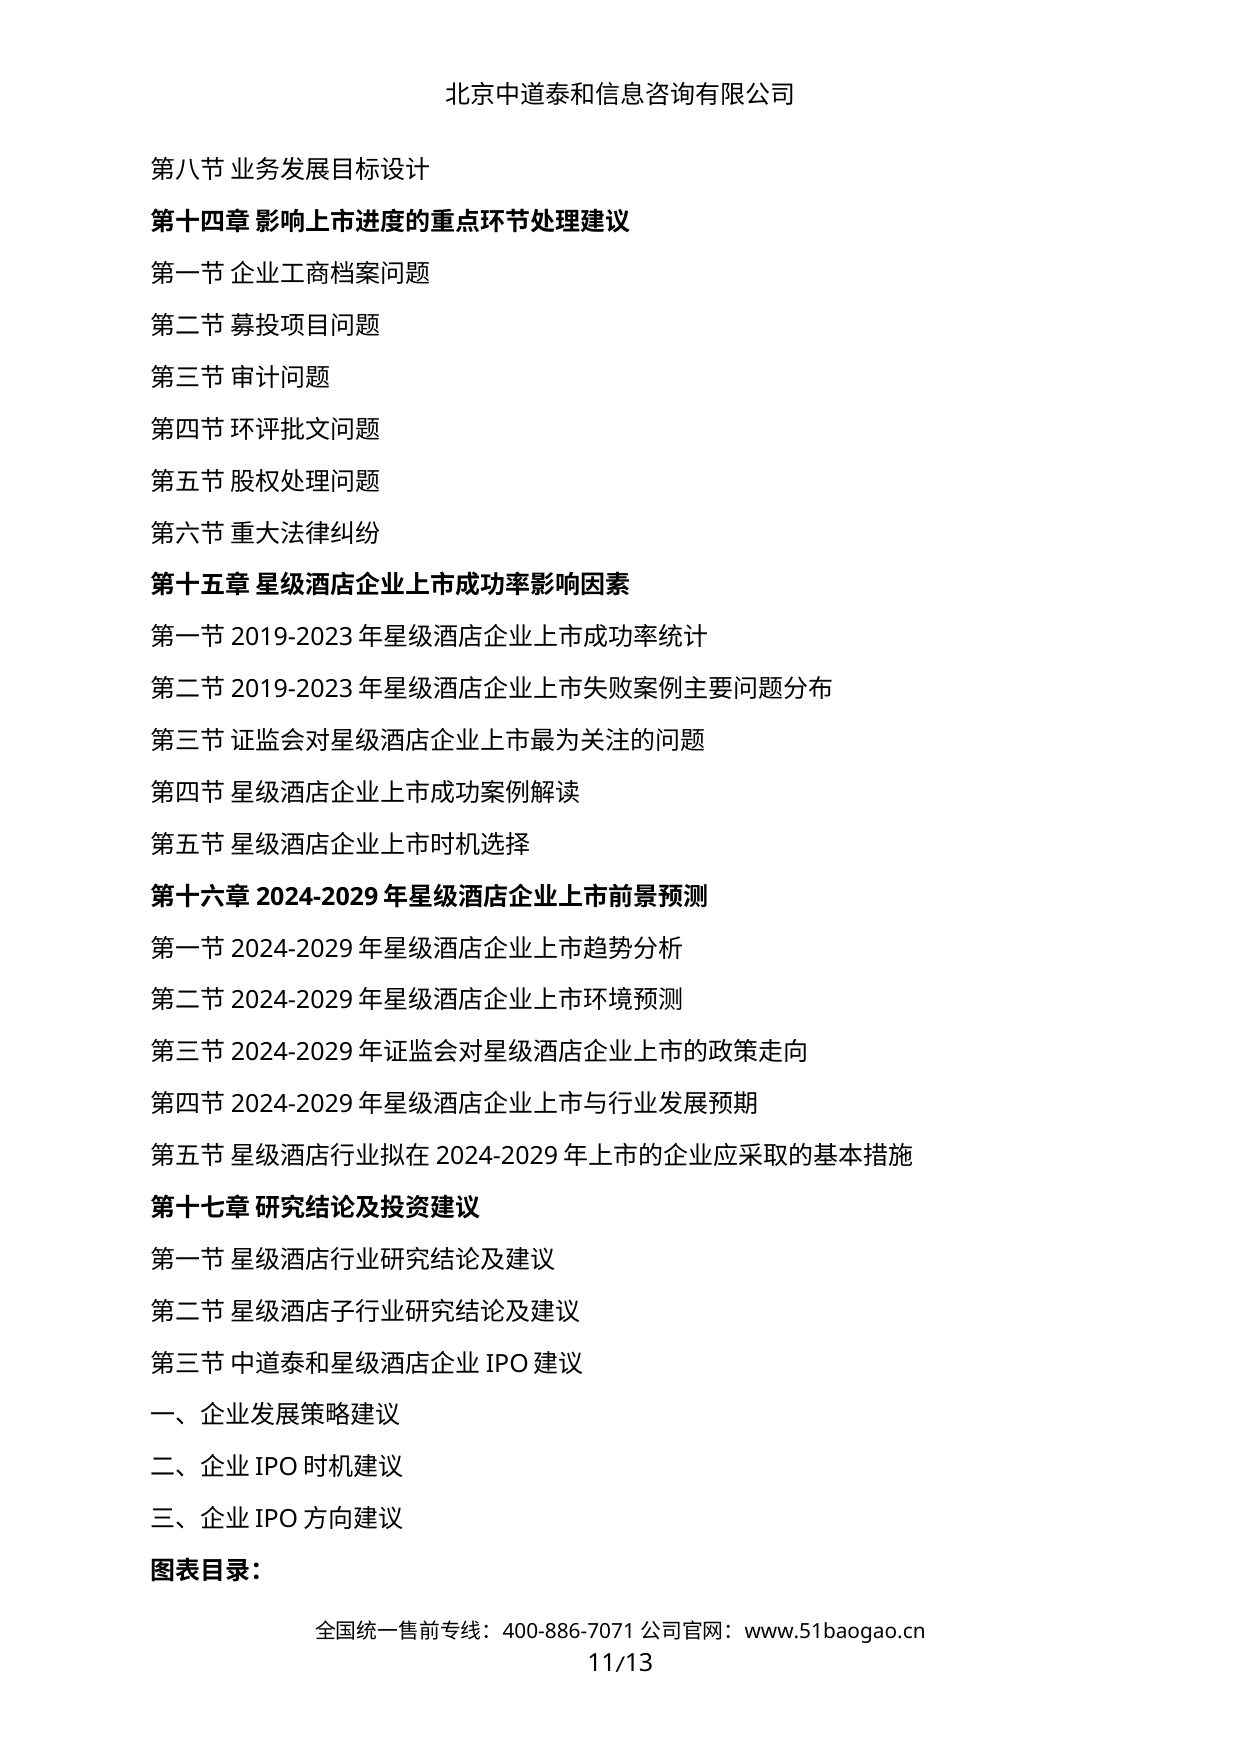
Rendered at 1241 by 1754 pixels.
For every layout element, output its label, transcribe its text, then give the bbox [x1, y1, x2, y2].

text 三、企业IPO方向建议 [150, 1499, 1090, 1535]
text 第二节 募投项目问题 [150, 306, 1090, 342]
text 第十六章 2024-2029年星级酒店企业上市前景预测 [150, 876, 1090, 912]
text 第八节 业务发展目标设计 [150, 150, 1090, 186]
text 第六节 重大法律纠纷 [150, 513, 1090, 549]
text 第二节 2024-2029年星级酒店企业上市环境预测 [150, 980, 1090, 1016]
text 第二节 2019-2023年星级酒店企业上市失败案例主要问题分布 [150, 669, 1090, 705]
text 第五节 星级酒店行业拟在2024-2029年上市的企业应采取的基本措施 [150, 1136, 1090, 1172]
text 二、企业IPO时机建议 [150, 1447, 1090, 1483]
text 第一节 2024-2029年星级酒店企业上市趋势分析 [150, 928, 1090, 964]
text 第二节 星级酒店子行业研究结论及建议 [150, 1291, 1090, 1327]
text 第四节 星级酒店企业上市成功案例解读 [150, 772, 1090, 809]
text 第十五章 星级酒店企业上市成功率影响因素 [150, 565, 1090, 601]
text 第三节 中道泰和星级酒店企业IPO建议 [150, 1343, 1090, 1379]
text 第五节 星级酒店企业上市时机选择 [150, 824, 1090, 861]
text 第十四章 影响上市进度的重点环节处理建议 [150, 202, 1090, 238]
text 第四节 2024-2029年星级酒店企业上市与行业发展预期 [150, 1084, 1090, 1120]
text 第三节 2024-2029年证监会对星级酒店企业上市的政策走向 [150, 1032, 1090, 1068]
text 一、企业发展策略建议 [150, 1395, 1090, 1431]
text 第三节 审计问题 [150, 357, 1090, 394]
text 第一节 2019-2023年星级酒店企业上市成功率统计 [150, 617, 1090, 653]
text 第三节 证监会对星级酒店企业上市最为关注的问题 [150, 721, 1090, 757]
text 第一节 星级酒店行业研究结论及建议 [150, 1239, 1090, 1276]
text 第一节 企业工商档案问题 [150, 254, 1090, 290]
text 第四节 环评批文问题 [150, 409, 1090, 446]
text 第五节 股权处理问题 [150, 461, 1090, 497]
text 图表目录： [150, 1551, 1090, 1587]
text 第十七章 研究结论及投资建议 [150, 1187, 1090, 1224]
